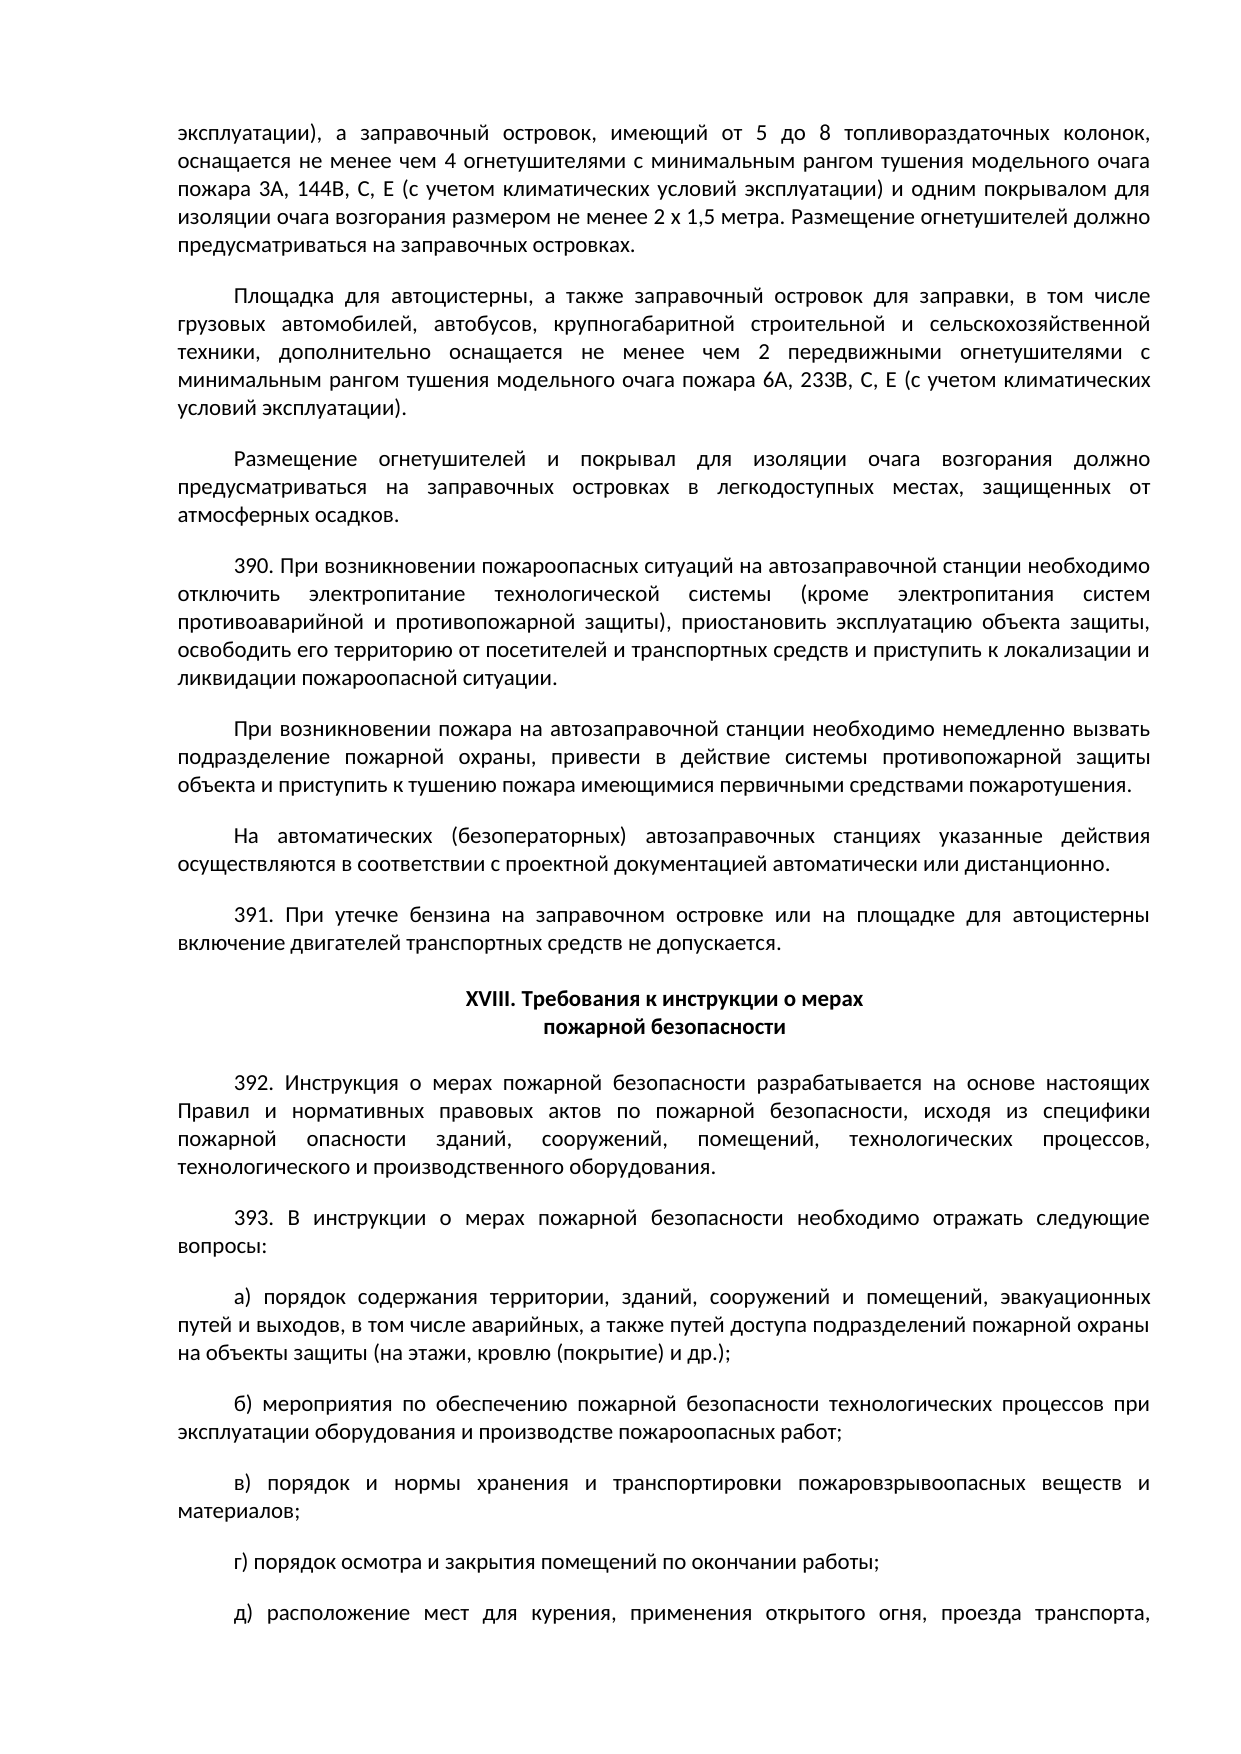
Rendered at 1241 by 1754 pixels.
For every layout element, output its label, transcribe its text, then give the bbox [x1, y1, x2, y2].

title пожарной безопасности [177, 1012, 1152, 1040]
text б) мероприятия по обеспечению пожарной безопасности технологических процессов при эксплуатации оборудования и производстве пожароопасных работ; [177, 1389, 1152, 1445]
text 390. При возникновении пожароопасных ситуаций на автозаправочной станции необходимо отключить электропитание технологической системы (кроме электропитания систем противоаварийной и противопожарной защиты), приостановить эксплуатацию объекта защиты, освободить его территорию от посетителей и транспортных средств и приступить к локализации и ликвидации пожароопасной ситуации. [177, 551, 1152, 691]
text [177, 1598, 1152, 1626]
text а) порядок содержания территории, зданий, сооружений и помещений, эвакуационных путей и выходов, в том числе аварийных, а также путей доступа подразделений пожарной охраны на объекты защиты (на этажи, кровлю (покрытие) и др.); [177, 1282, 1152, 1366]
text 392. Инструкция о мерах пожарной безопасности разрабатывается на основе настоящих Правил и нормативных правовых актов по пожарной безопасности, исходя из специфики пожарной опасности зданий, сооружений, помещений, технологических процессов, технологического и производственного оборудования. [177, 1068, 1152, 1180]
title XVIII. Требования к инструкции о мерах [177, 984, 1152, 1012]
text г) порядок осмотра и закрытия помещений по окончании работы; [177, 1547, 1152, 1575]
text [177, 118, 1152, 258]
text Размещение огнетушителей и покрывал для изоляции очага возгорания должно предусматриваться на заправочных островках в легкодоступных местах, защищенных от атмосферных осадков. [177, 444, 1152, 528]
text 391. При утечке бензина на заправочном островке или на площадке для автоцистерны включение двигателей транспортных средств не допускается. [177, 900, 1152, 956]
text Площадка для автоцистерны, а также заправочный островок для заправки, в том числе грузовых автомобилей, автобусов, крупногабаритной строительной и сельскохозяйственной техники, дополнительно оснащается не менее чем 2 передвижными огнетушителями с минимальным рангом тушения модельного очага пожара 6A, 233B, C, E (с учетом климатических условий эксплуатации). [177, 281, 1152, 421]
text На автоматических (безоператорных) автозаправочных станциях указанные действия осуществляются в соответствии с проектной документацией автоматически или дистанционно. [177, 821, 1152, 877]
text При возникновении пожара на автозаправочной станции необходимо немедленно вызвать подразделение пожарной охраны, привести в действие системы противопожарной защиты объекта и приступить к тушению пожара имеющимися первичными средствами пожаротушения. [177, 714, 1152, 798]
text 393. В инструкции о мерах пожарной безопасности необходимо отражать следующие вопросы: [177, 1203, 1152, 1259]
text в) порядок и нормы хранения и транспортировки пожаровзрывоопасных веществ и материалов; [177, 1468, 1152, 1524]
